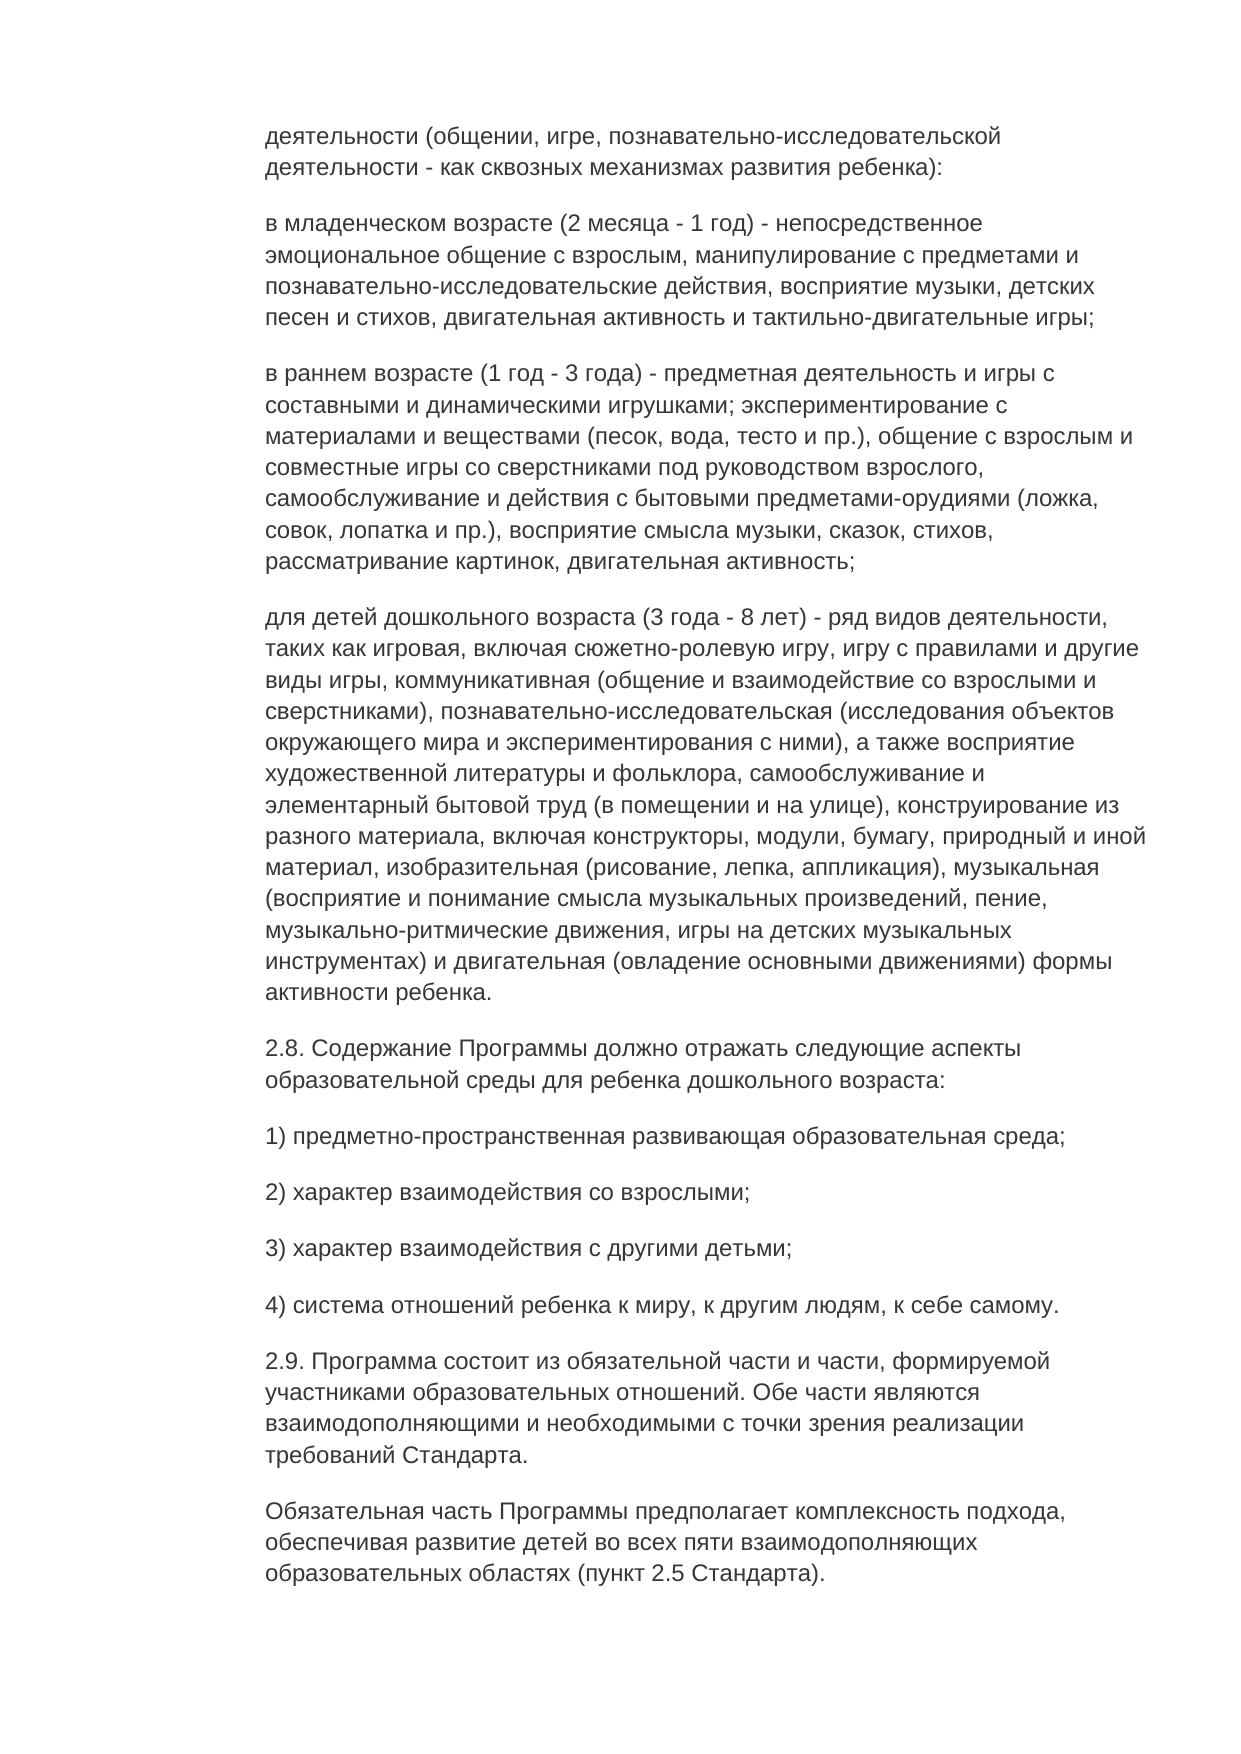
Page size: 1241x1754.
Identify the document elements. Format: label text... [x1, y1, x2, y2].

text Обязательная часть Программы предполагает комплексность подхода, обеспечивая развитие детей во всех пяти взаимодополняющих образовательных областях (пункт 2.5 Стандарта). [265, 1493, 1152, 1587]
text 3) характер взаимодействия с другими детьми; [265, 1231, 1152, 1262]
text для детей дошкольного возраста (3 года - 8 лет) - ряд видов деятельности, таких как игровая, включая сюжетно-ролевую игру, игру с правилами и другие виды игры, коммуникативная (общение и взаимодействие со взрослыми и сверстниками), познавательно-исследовательская (исследования объектов окружающего мира и экспериментирования с ними), а также восприятие художественной литературы и фольклора, самообслуживание и элементарный бытовой труд (в помещении и на улице), конструирование из разного материала, включая конструкторы, модули, бумагу, природный и иной материал, изобразительная (рисование, лепка, аппликация), музыкальная (восприятие и понимание смысла музыкальных произведений, пение, музыкально-ритмические движения, игры на детских музыкальных инструментах) и двигательная (овладение основными движениями) формы активности ребенка. [265, 599, 1152, 1006]
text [265, 118, 1152, 181]
text 2.8. Содержание Программы должно отражать следующие аспекты образовательной среды для ребенка дошкольного возраста: [265, 1031, 1152, 1093]
text 2.9. Программа состоит из обязательной части и части, формируемой участниками образовательных отношений. Обе части являются взаимодополняющими и необходимыми с точки зрения реализации требований Стандарта. [265, 1343, 1152, 1468]
text в раннем возрасте (1 год - 3 года) - предметная деятельность и игры с составными и динамическими игрушками; экспериментирование с материалами и веществами (песок, вода, тесто и пр.), общение с взрослым и совместные игры со сверстниками под руководством взрослого, самообслуживание и действия с бытовыми предметами-орудиями (ложка, совок, лопатка и пр.), восприятие смысла музыки, сказок, стихов, рассматривание картинок, двигательная активность; [265, 356, 1152, 574]
text 2) характер взаимодействия со взрослыми; [265, 1174, 1152, 1206]
text 4) система отношений ребенка к миру, к другим людям, к себе самому. [265, 1287, 1152, 1318]
text в младенческом возрасте (2 месяца - 1 год) - непосредственное эмоциональное общение с взрослым, манипулирование с предметами и познавательно-исследовательские действия, восприятие музыки, детских песен и стихов, двигательная активность и тактильно-двигательные игры; [265, 206, 1152, 331]
text 1) предметно-пространственная развивающая образовательная среда; [265, 1118, 1152, 1149]
